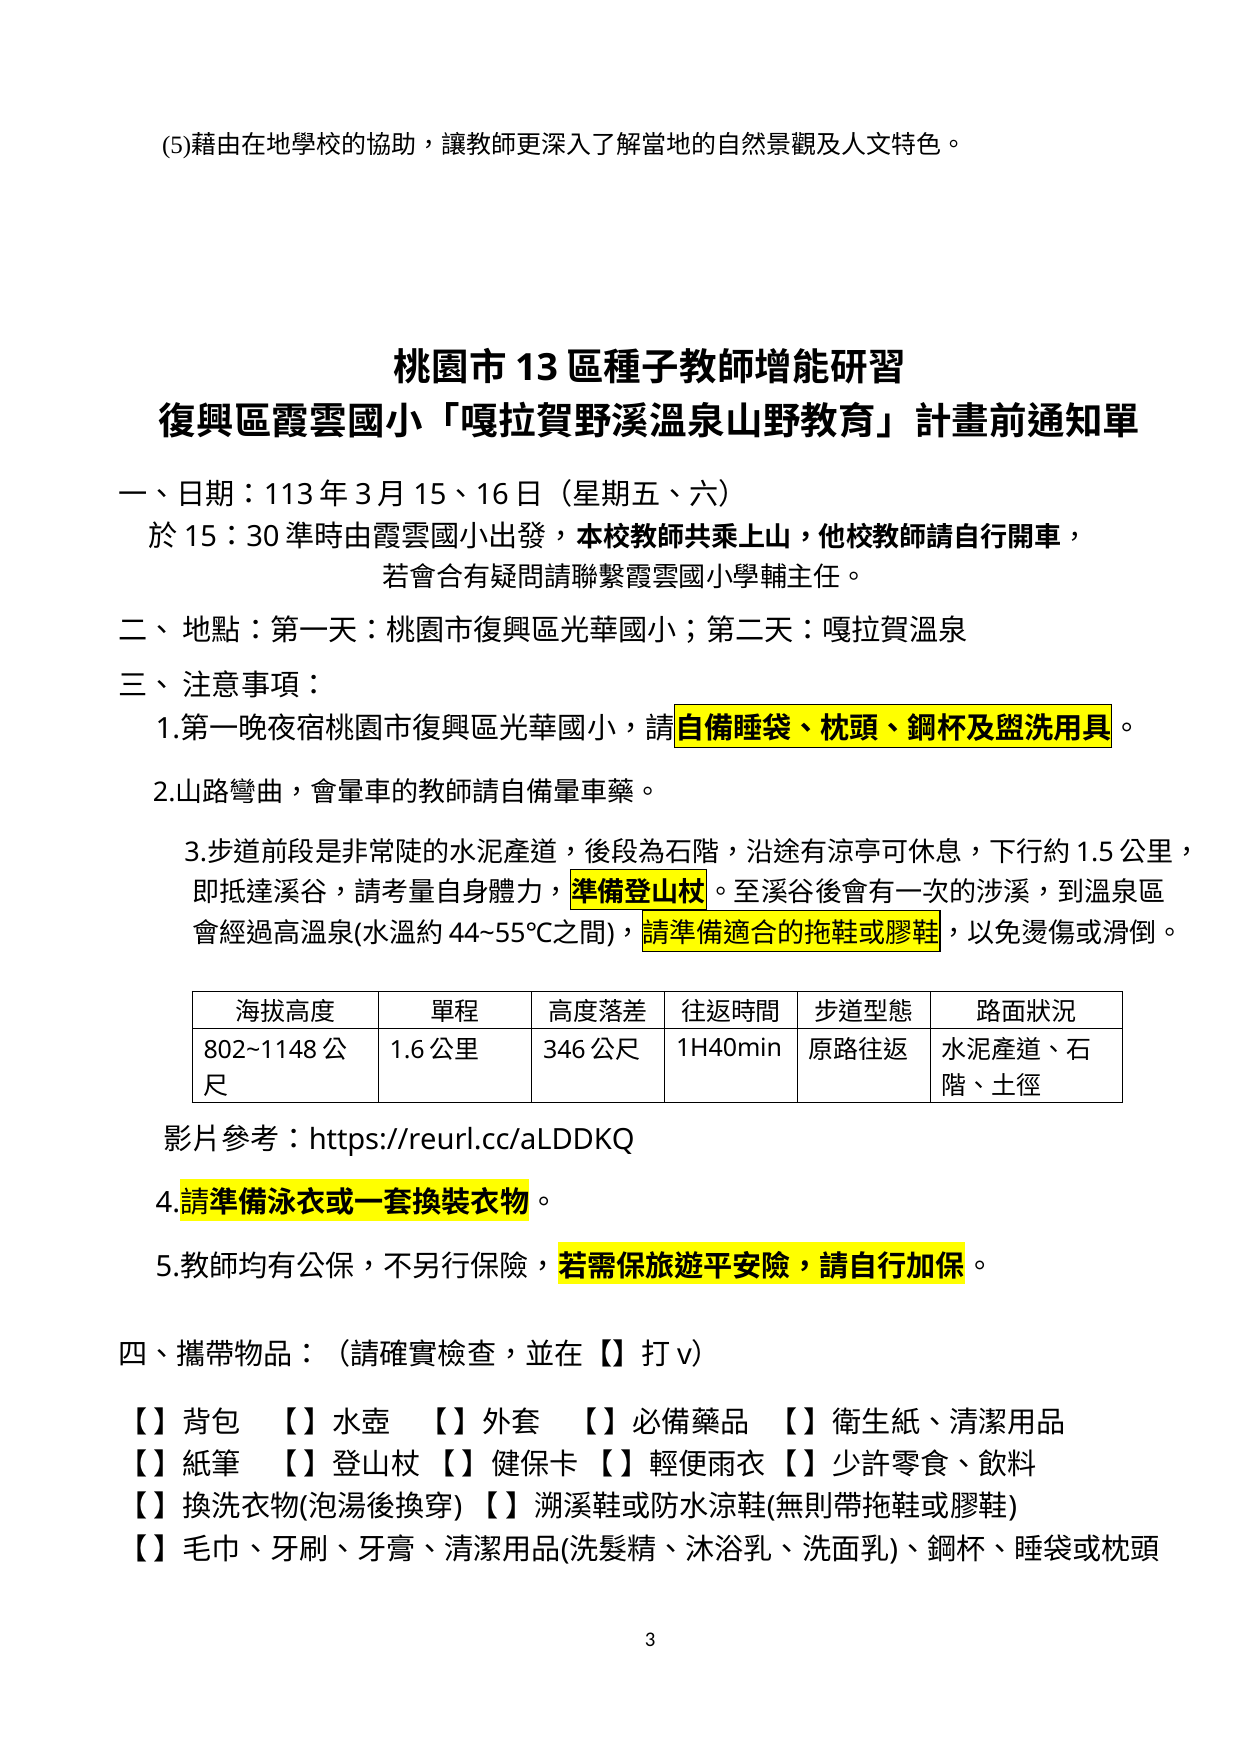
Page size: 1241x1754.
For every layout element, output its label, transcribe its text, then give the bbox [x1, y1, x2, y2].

list 3.步道前段是非常陡的水泥產道，後段為石階，沿途有涼亭可休息，下行約1.5公里，即抵達溪谷，請考量自身體力，準備登山杖。至溪谷後會有一次的涉溪，到溫泉區會經過高溫泉(水溫約44~55℃之間)，請準備適合的拖鞋或膠鞋，以免燙傷或滑倒。 [177, 829, 1181, 991]
table_cell 水泥產道、石階、土徑 [931, 1029, 1122, 1102]
table_cell 原路往返 [798, 1029, 930, 1102]
table_cell 346公尺 [532, 1029, 664, 1102]
text 桃園市13區種子教師增能研習 [118, 337, 1181, 391]
table_header 步道型態 [798, 992, 930, 1028]
list 四、攜帶物品：（請確實檢查，並在【】打 v） [118, 1331, 1181, 1373]
table_cell 1H40min [665, 1029, 797, 1102]
table_header 海拔高度 [193, 992, 378, 1028]
table_header 高度落差 [532, 992, 664, 1028]
list 4.請準備泳衣或一套換裝衣物。 [529, 1179, 1181, 1221]
list 【 】紙筆 【 】登山杖 【 】健保卡 【 】輕便雨衣 【 】少許零食、飲料 [118, 1441, 1181, 1483]
list 二、 地點：第一天：桃園市復興區光華國小；第二天：嘎拉賀溫泉 [118, 607, 1181, 649]
list 1.第一晚夜宿桃園市復興區光華國小，請自備睡袋、枕頭、鋼杯及盥洗用具。 [118, 704, 674, 748]
list 三、 注意事項： [118, 662, 1181, 704]
table_header 單程 [379, 992, 531, 1028]
list 2.山路彎曲，會暈車的教師請自備暈車藥。 [118, 770, 1181, 810]
list 【 】毛巾、牙刷、牙膏、清潔用品(洗髮精、沐浴乳、洗面乳)、鋼杯、睡袋或枕頭 [118, 1525, 1181, 1568]
table_header 往返時間 [665, 992, 797, 1028]
text (5)藉由在地學校的協助，讓教師更深入了解當地的自然景觀及人文特色。 [118, 118, 1181, 162]
list 【 】換洗衣物(泡湯後換穿) 【 】溯溪鞋或防水涼鞋(無則帶拖鞋或膠鞋) [118, 1483, 1181, 1525]
list 4.請準備泳衣或一套換裝衣物。 [118, 1179, 180, 1221]
list 5.教師均有公保，不另行保險，若需保旅遊平安險，請自行加保。 [118, 1242, 1181, 1285]
table_cell 1.6公里 [379, 1029, 531, 1102]
table_cell 802~1148公尺 [193, 1029, 378, 1102]
list 若會合有疑問請聯繫霞雲國小學輔主任。 [118, 555, 1181, 594]
text 復興區霞雲國小「嘎拉賀野溪溫泉山野教育」計畫前通知單 [118, 391, 1181, 445]
list 影片參考：https://reurl.cc/aLDDKQ [118, 1115, 1181, 1158]
list 於 15：30準時由霞雲國小出發，本校教師共乘上山，他校教師請自行開車， [118, 513, 1181, 555]
list 【 】背包 【 】水壺 【 】外套 【 】必備藥品 【 】衛生紙、清潔用品 [118, 1398, 1181, 1441]
list 一、日期：113年 3月 15、16日（星期五、六） [118, 470, 1181, 513]
table_header 路面狀況 [931, 992, 1122, 1028]
